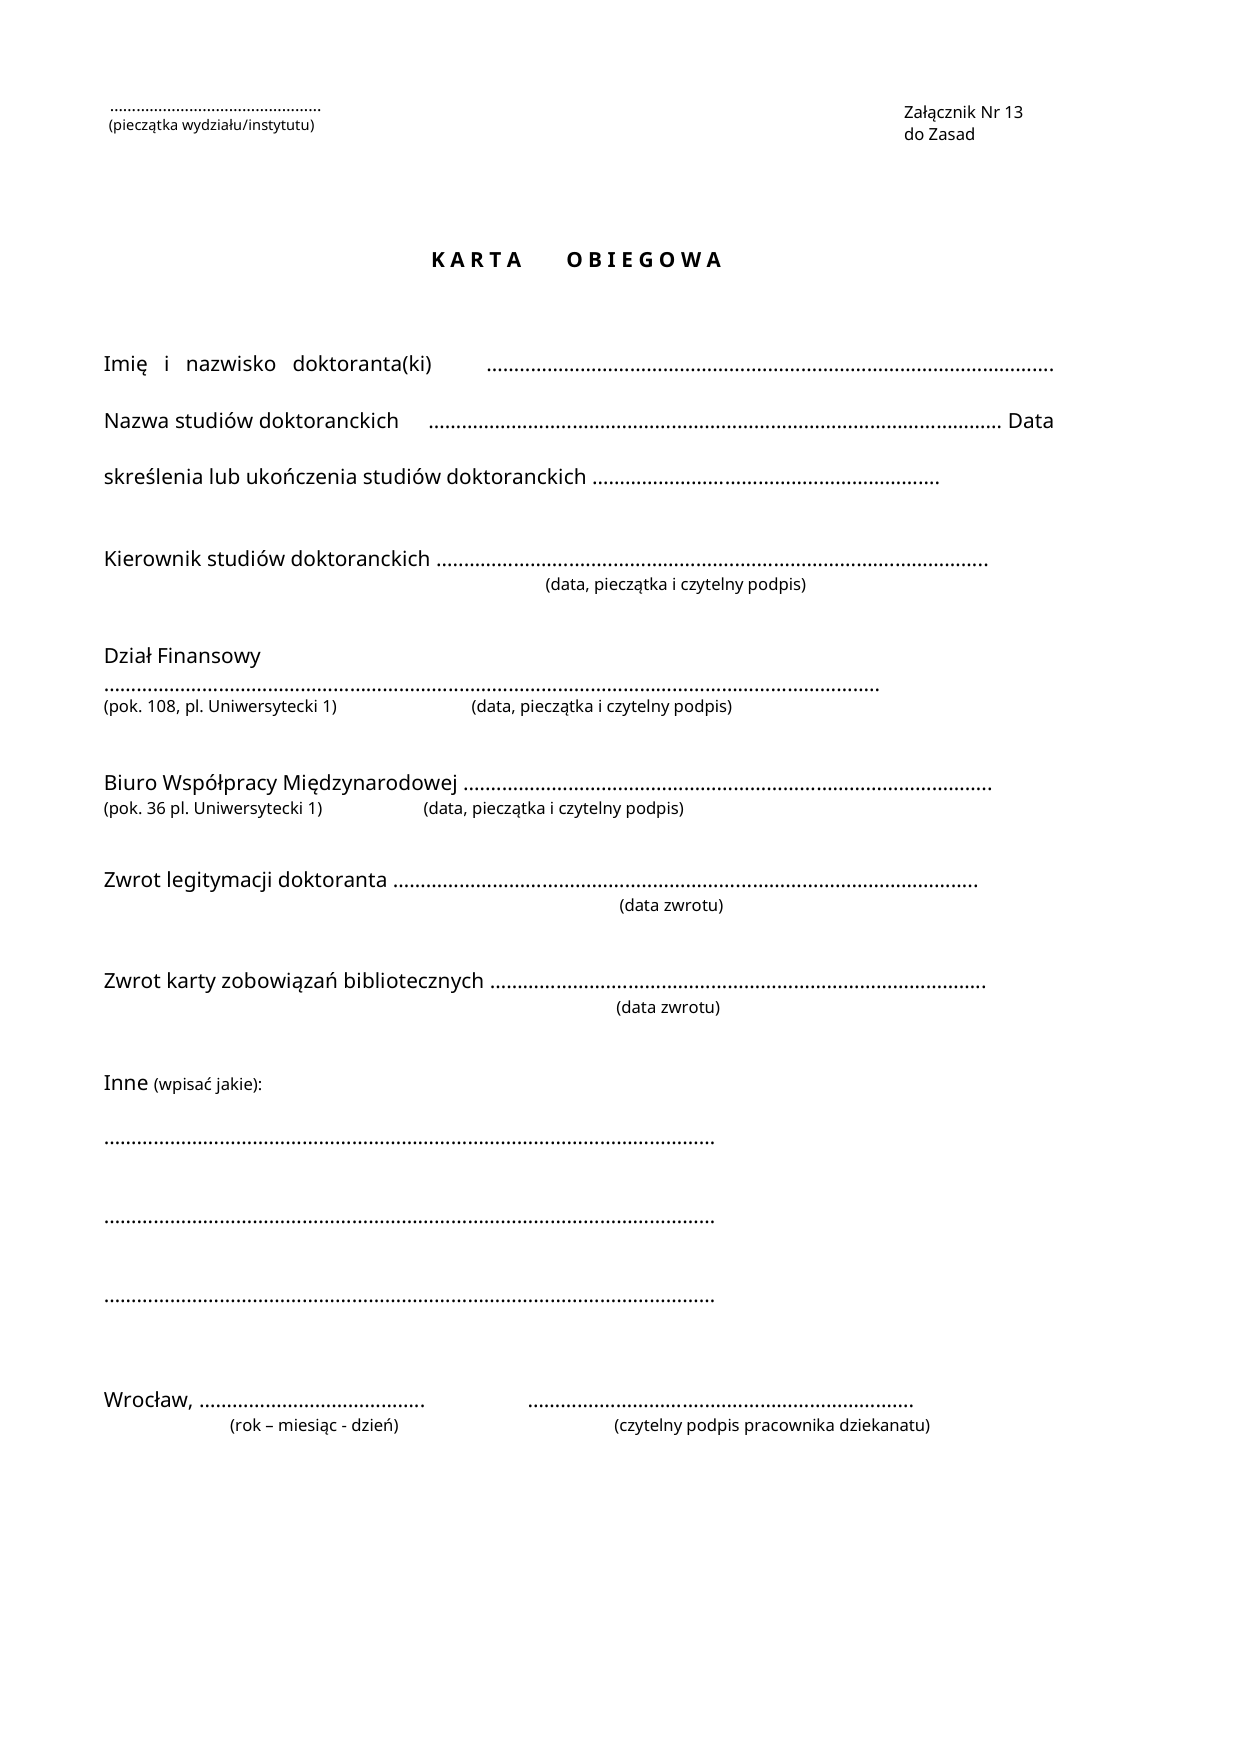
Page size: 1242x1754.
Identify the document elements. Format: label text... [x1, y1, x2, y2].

text ………………………………………………………..………………………………………………………………….. [103, 669, 924, 695]
text (pok. 108, pl. Uniwersytecki 1) (data, pieczątka i czytelny podpis) [103, 695, 840, 718]
text (data zwrotu) [606, 995, 731, 1018]
text Zwrot karty zobowiązań bibliotecznych …………………….……………………………………………………….. [103, 966, 1041, 995]
text Załącznik Nr 13 [904, 100, 1069, 123]
text Inne (wpisać jakie): [103, 1068, 290, 1097]
text (data zwrotu) [608, 893, 734, 916]
text Kierownik studiów doktoranckich …..………………..…….…………………..……………………….…………….. [103, 544, 1048, 573]
text Biuro Współpracy Międzynarodowej .………………………………………………………………………………….. [103, 768, 1040, 797]
text Wrocław, ………………………………….. ………….………………..………………………………. [103, 1385, 994, 1413]
text ………………………………………………………………………………………………… [103, 1122, 740, 1151]
text Dział Finansowy [103, 641, 278, 669]
text do Zasad [904, 123, 1069, 143]
text ………………………………………… [109, 93, 333, 116]
text (pieczątka wydziału/instytutu) [108, 116, 337, 133]
text (data, pieczątka i czytelny podpis) [545, 573, 1069, 596]
text ………………………………………………………………………………………………… [103, 1201, 740, 1230]
text (rok – miesiąc - dzień) (czytelny podpis pracownika dziekanatu) [212, 1413, 948, 1436]
text (pok. 36 pl. Uniwersytecki 1) (data, pieczątka i czytelny podpis) [103, 797, 777, 819]
text Zwrot legitymacji doktoranta ………………………………………..……………...………………………………….. [103, 865, 1037, 893]
text K A R T A O B I E G O W A [411, 245, 741, 273]
text Imię i nazwisko doktoranta(ki) ……..………………………………….………………………………………………. Nazwa studiów doktoranckich ……………………..…………………………………………………………………… Data skreślenia lub ukończenia studiów doktoranckich …………………………………..…………………. [103, 349, 1054, 491]
text ………………………………………………………………………………………………… [103, 1280, 740, 1308]
